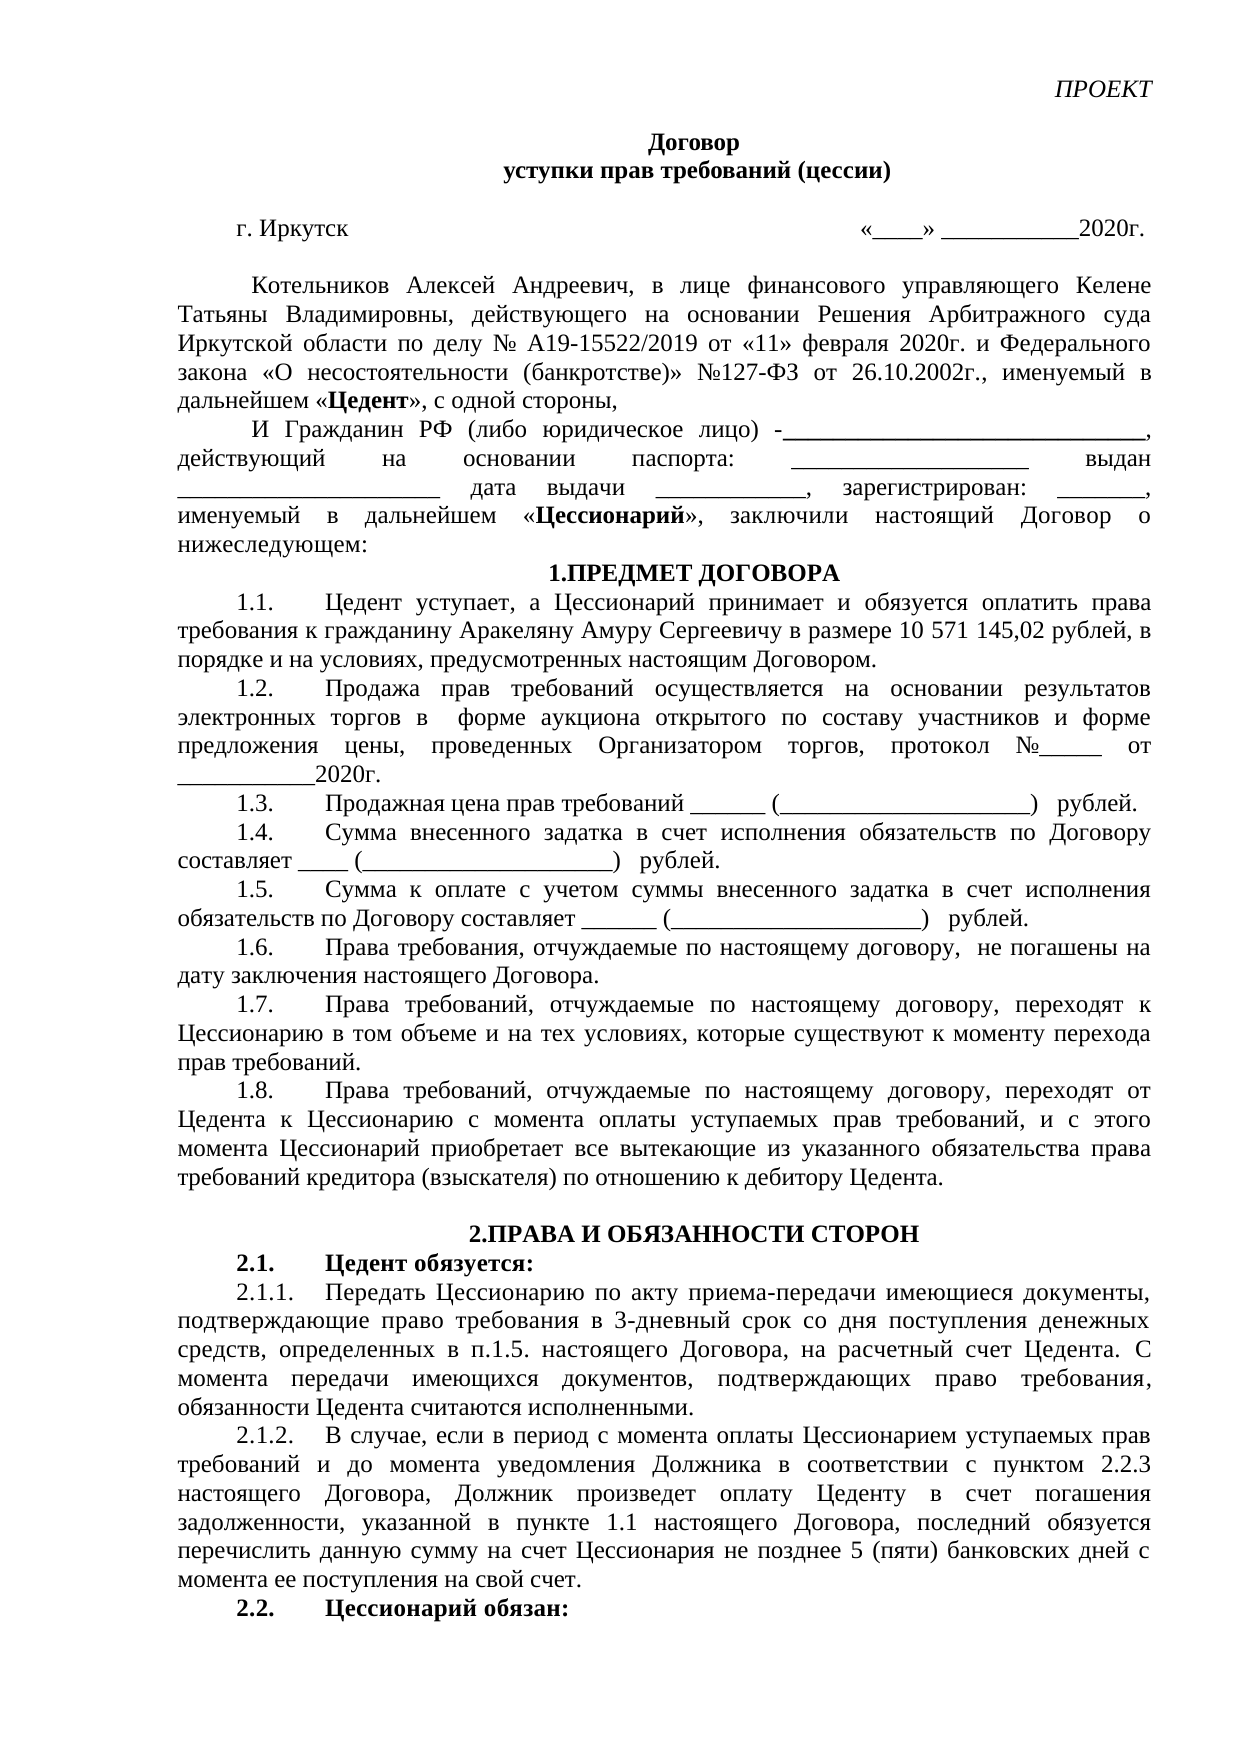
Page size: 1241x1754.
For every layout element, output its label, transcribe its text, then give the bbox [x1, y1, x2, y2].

list Цедент обязуется: [177, 1248, 1152, 1277]
subtitle уступки прав требований (цессии) [177, 155, 1152, 184]
list Продажа прав требований осуществляется на основании результатов электронных торгов в форме аукциона открытого по составу участников и форме предложения цены, проведенных Организатором торгов, протокол №_____ от ___________2020г. [177, 673, 1152, 788]
list Сумма к оплате с учетом суммы внесенного задатка в счет исполнения обязательств по Договору составляет ______ (____________________) рублей. [177, 874, 1152, 932]
list Передать Цессионарию по акту приема-передачи имеющиеся документы, подтверждающие право требования в 3-дневный срок со дня поступления денежных средств, определенных в п.1.5. настоящего Договора, на расчетный счет Цедента. С момента передачи имеющихся документов, подтверждающих право требования, обязанности Цедента считаются исполненными. [177, 1277, 1152, 1420]
list Цессионарий обязан: [177, 1593, 1152, 1622]
text 1.ПРЕДМЕТ ДОГОВОРА [177, 558, 1152, 587]
text Котельников Алексей Андреевич, в лице финансового управляющего Келене Татьяны Владимировны, действующего на основании Решения Арбитражного суда Иркутской области по делу № А19-15522/2019 от «11» февраля 2020г. и Федерального закона «О несостоятельности (банкротстве)» №127-ФЗ от 26.10.2002г., именуемый в дальнейшем «Цедент», с одной стороны, [177, 270, 1152, 414]
subtitle Договор [177, 127, 1152, 155]
text г. Иркутск «____» ___________2020г. [177, 213, 1152, 242]
list Сумма внесенного задатка в счет исполнения обязательств по Договору составляет ____ (____________________) рублей. [177, 817, 1152, 874]
list Продажная цена прав требований ______ (____________________) рублей. [177, 788, 1152, 817]
list Права требований, отчуждаемые по настоящему договору, переходят к Цессионарию в том объеме и на тех условиях, которые существуют к моменту перехода прав требований. [177, 989, 1152, 1075]
text 2.ПРАВА И ОБЯЗАННОСТИ СТОРОН [177, 1219, 1152, 1248]
list В случае, если в период с момента оплаты Цессионарием уступаемых прав требований и до момента уведомления Должника в соответствии с пунктом 2.2.3 настоящего Договора, Должник произведет оплату Цеденту в счет погашения задолженности, указанной в пункте 1.1 настоящего Договора, последний обязуется перечислить данную сумму на счет Цессионария не позднее 5 (пяти) банковских дней с момента ее поступления на свой счет. [177, 1420, 1152, 1593]
text И Гражданин РФ (либо юридическое лицо) -_____________________________, действующий на основании паспорта: ___________________ выдан _____________________ дата выдачи ____________, зарегистрирован: _______, именуемый в дальнейшем «Цессионарий», заключили настоящий Договор о нижеследующем: [177, 414, 1152, 558]
list Цедент уступает, а Цессионарий принимает и обязуется оплатить права требования к гражданину Аракеляну Амуру Сергеевичу в размере 10 571 145,02 рублей, в порядке и на условиях, предусмотренных настоящим Договором. [177, 587, 1152, 673]
list Права требований, отчуждаемые по настоящему договору, переходят от Цедента к Цессионарию с момента оплаты уступаемых прав требований, и с этого момента Цессионарий приобретает все вытекающие из указанного обязательства права требований кредитора (взыскателя) по отношению к дебитору Цедента. [177, 1075, 1152, 1190]
list Права требования, отчуждаемые по настоящему договору, не погашены на дату заключения настоящего Договора. [177, 932, 1152, 989]
